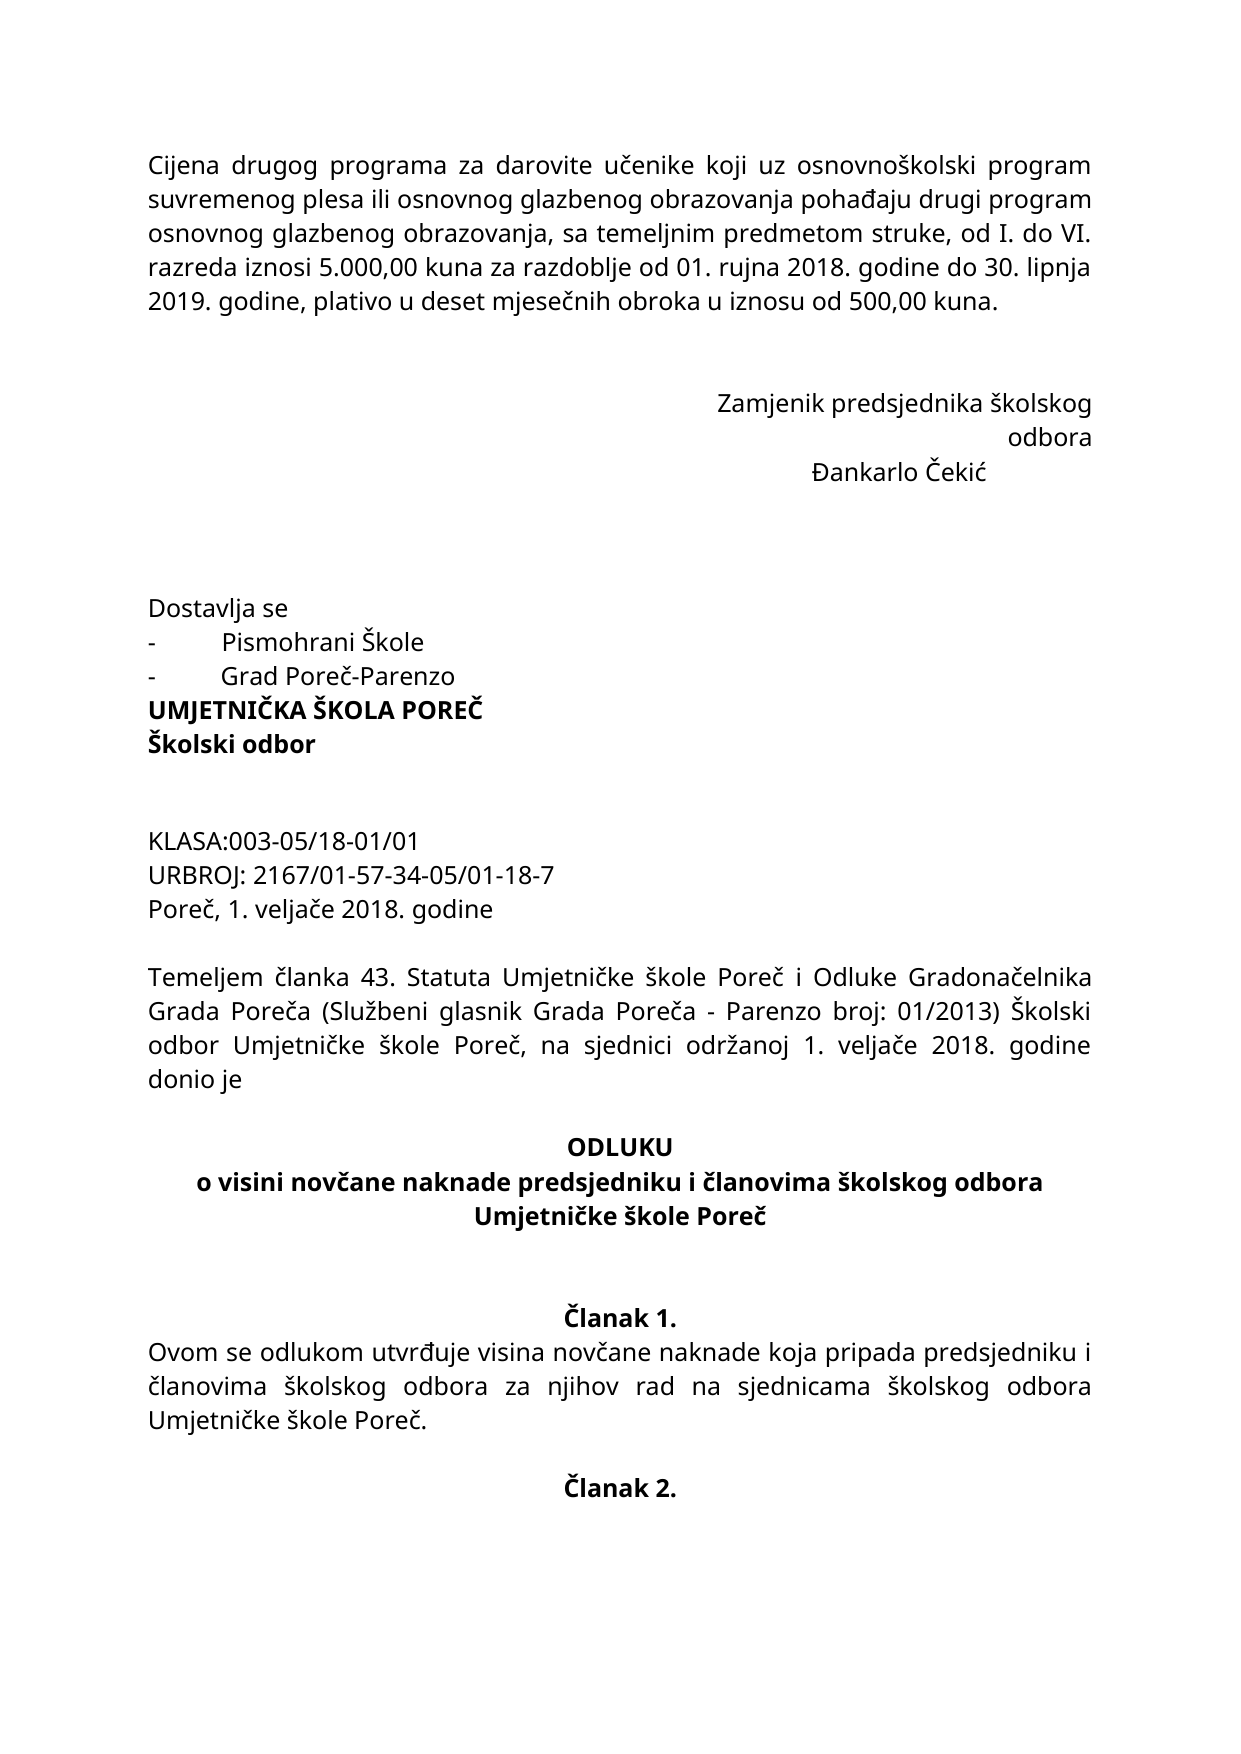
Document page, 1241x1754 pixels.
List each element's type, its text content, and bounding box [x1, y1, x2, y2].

text o visini novčane naknade predsjedniku i članovima školskog odbora [148, 1164, 1093, 1198]
text KLASA:003-05/18-01/01 [148, 823, 1093, 858]
text Dostavlja se [148, 590, 1093, 624]
text Đankarlo Čekić [148, 454, 1093, 488]
text Zamjenik predsjednika školskog odbora [148, 386, 1093, 454]
text Školski odbor [148, 727, 1093, 761]
text ODLUKU [148, 1130, 1093, 1164]
text URBROJ: 2167/01-57-34-05/01-18-7 [148, 858, 1093, 892]
text UMJETNIČKA ŠKOLA POREČ [148, 693, 1093, 727]
text Temeljem članka 43. Statuta Umjetničke škole Poreč i Odluke Gradonačelnika Grada Poreča (Službeni glasnik Grada Poreča - Parenzo broj: 01/2013) Školski odbor Umjetničke škole Poreč, na sjednici održanoj 1. veljače 2018. godine donio je [148, 960, 1093, 1096]
text - Grad Poreč-Parenzo [148, 658, 1093, 693]
text Članak 1. [148, 1300, 1093, 1334]
text - Pismohrani Škole [148, 624, 1093, 658]
text Poreč, 1. veljače 2018. godine [148, 892, 1093, 926]
text Umjetničke škole Poreč [148, 1198, 1093, 1232]
text Ovom se odlukom utvrđuje visina novčane naknade koja pripada predsjedniku i članovima školskog odbora za njihov rad na sjednicama školskog odbora Umjetničke škole Poreč. [148, 1334, 1093, 1437]
text Cijena drugog programa za darovite učenike koji uz osnovnoškolski program suvremenog plesa ili osnovnog glazbenog obrazovanja pohađaju drugi program osnovnog glazbenog obrazovanja, sa temeljnim predmetom struke, od I. do VI. razreda iznosi 5.000,00 kuna za razdoblje od 01. rujna 2018. godine do 30. lipnja 2019. godine, plativo u deset mjesečnih obroka u iznosu od 500,00 kuna. [148, 148, 1093, 318]
text Članak 2. [148, 1471, 1093, 1505]
